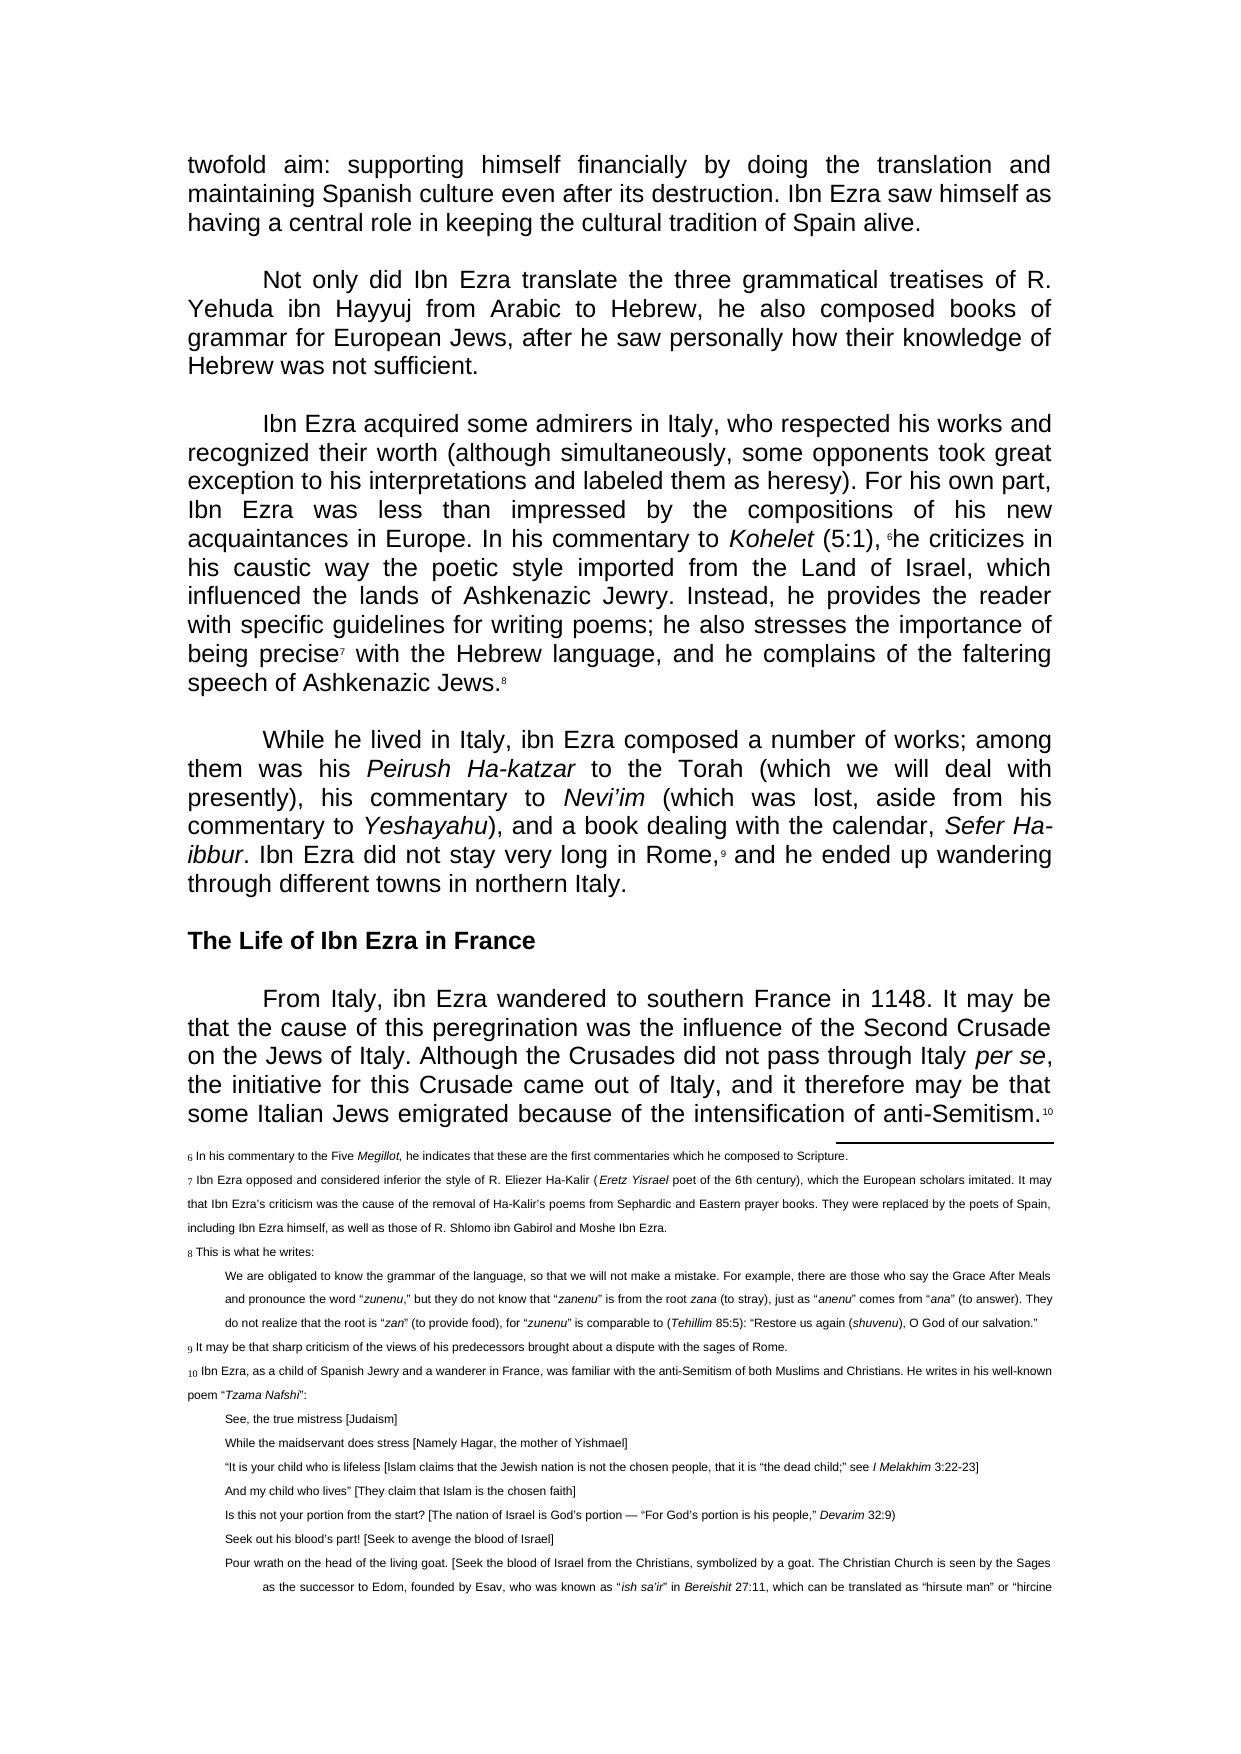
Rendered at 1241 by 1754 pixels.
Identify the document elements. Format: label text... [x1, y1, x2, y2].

text From Italy, ibn Ezra wandered to southern France in 1148. It may be that the cause of this peregrination was the influence of the Second Crusade on the Jews of Italy. Although the Crusades did not pass through Italy per se, the initiative for this Crusade came out of Italy, and it therefore may be that some Italian Jews emigrated because of the intensification of anti-Semitism. It is possible that he did not feel sufficiently appreciated in Italy, but it is also possible that he felt responsibility to transfer to other lands the traditions of Spain. [187, 984, 1053, 1127]
text The Life of Ibn Ezra in France [187, 926, 1053, 955]
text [187, 150, 1053, 236]
text Ibn Ezra acquired some admirers in Italy, who respected his works and recognized their worth (although simultaneously, some opponents took great exception to his interpretations and labeled them as heresy). For his own part, Ibn Ezra was less than impressed by the compositions of his new acquaintances in Europe. In his commentary to Kohelet (5:1), he criticizes in his caustic way the poetic style imported from the Land of Israel, which influenced the lands of Ashkenazic Jewry. Instead, he provides the reader with specific guidelines for writing poems; he also stresses the importance of being precise with the Hebrew language, and he complains of the faltering speech of Ashkenazic Jews. [187, 409, 1053, 696]
text While he lived in Italy, ibn Ezra composed a number of works; among them was his Peirush Ha-katzar to the Torah (which we will deal with presently), his commentary to Nevi’im (which was lost, aside from his commentary to Yeshayahu), and a book dealing with the calendar, Sefer Ha-ibbur. Ibn Ezra did not stay very long in Rome, and he ended up wandering through different towns in northern Italy. [187, 725, 1053, 897]
text Not only did Ibn Ezra translate the three grammatical treatises of R. Yehuda ibn Hayyuj from Arabic to Hebrew, he also composed books of grammar for European Jews, after he saw personally how their knowledge of Hebrew was not sufficient. [187, 265, 1053, 380]
